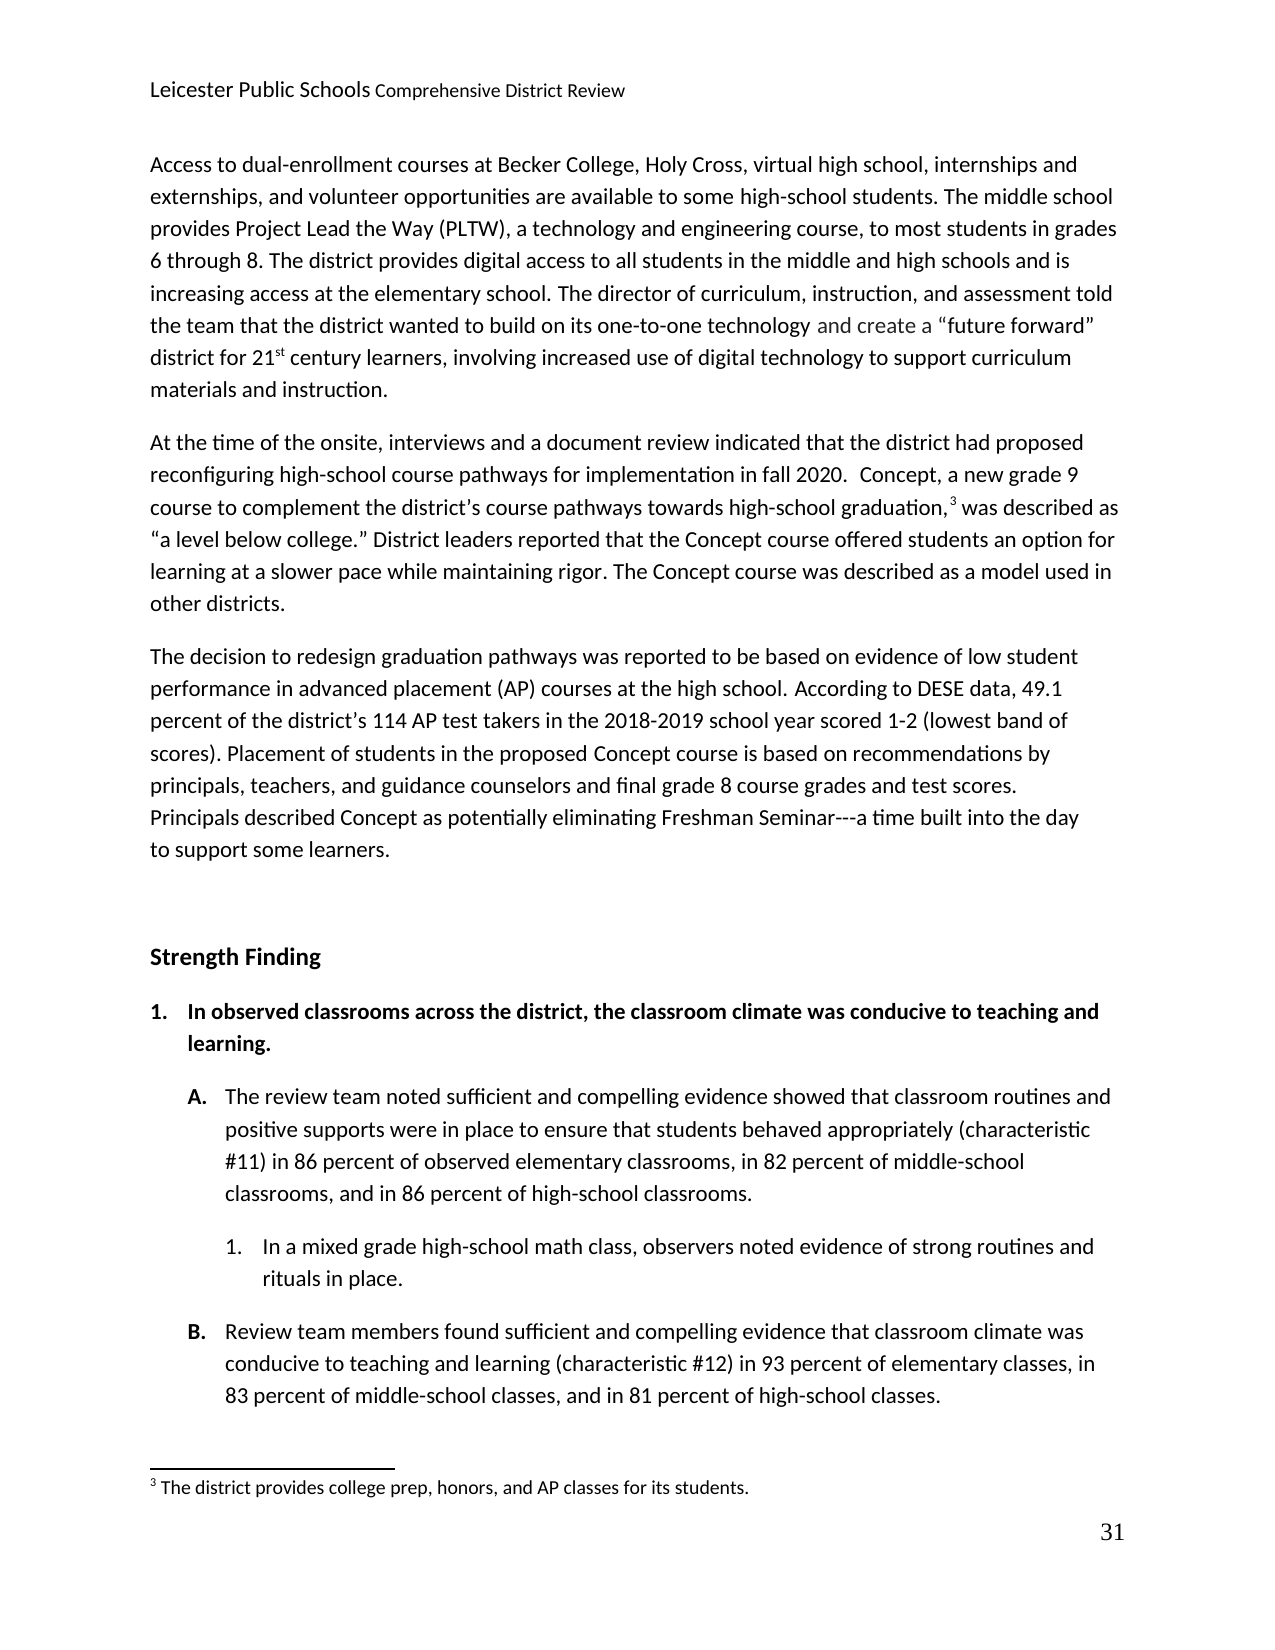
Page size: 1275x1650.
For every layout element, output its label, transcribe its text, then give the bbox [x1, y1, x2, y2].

text 1. In a mixed grade high-school math class, observers noted evidence of strong routines and rituals in place. [150, 1232, 1125, 1292]
text Access to dual-enrollment courses at Becker College, Holy Cross, virtual high school, internships and externships, and volunteer opportunities are available to some high-school students. The middle school provides Project Lead the Way (PLTW), a technology and engineering course, to most students in grades 6 through 8. The district provides digital access to all students in the middle and high schools and is increasing access at the elementary school. The director of curriculum, instruction, and assessment told the team that the district wanted to build on its one-to-one technology and create a “future forward” district for 21st century learners, involving increased use of digital technology to support curriculum materials and instruction. [150, 150, 1125, 403]
text The decision to redesign graduation pathways was reported to be based on evidence of low student performance in advanced placement (AP) courses at the high school. According to DESE data, 49.1 percent of the district’s 114 AP test takers in the 2018-2019 school year scored 1-2 (lowest band of scores). Placement of students in the proposed Concept course is based on recommendations by principals, teachers, and guidance counselors and final grade 8 course grades and test scores. Principals described Concept as potentially eliminating Freshman Seminar---a time built into the day to support some learners. [150, 642, 1104, 863]
text A. The review team noted sufficient and compelling evidence showed that classroom routines and positive supports were in place to ensure that students behaved appropriately (characteristic #11) in 86 percent of observed elementary classrooms, in 82 percent of middle-school classrooms, and in 86 percent of high-school classrooms. [150, 1082, 1125, 1207]
text B. Review team members found sufficient and compelling evidence that classroom climate was conducive to teaching and learning (characteristic #12) in 93 percent of elementary classes, in 83 percent of middle-school classes, and in 81 percent of high-school classes. [187, 1317, 1125, 1410]
text Strength Finding [150, 941, 1125, 972]
list In observed classrooms across the district, the classroom climate was conducive to teaching and learning. [150, 997, 1125, 1057]
text At the time of the onsite, interviews and a document review indicated that the district had proposed reconfiguring high-school course pathways for implementation in fall 2020. Concept, a new grade 9 course to complement the district’s course pathways towards high-school graduation, was described as “a level below college.” District leaders reported that the Concept course offered students an option for learning at a slower pace while maintaining rigor. The Concept course was described as a model used in other districts. [150, 428, 1125, 617]
